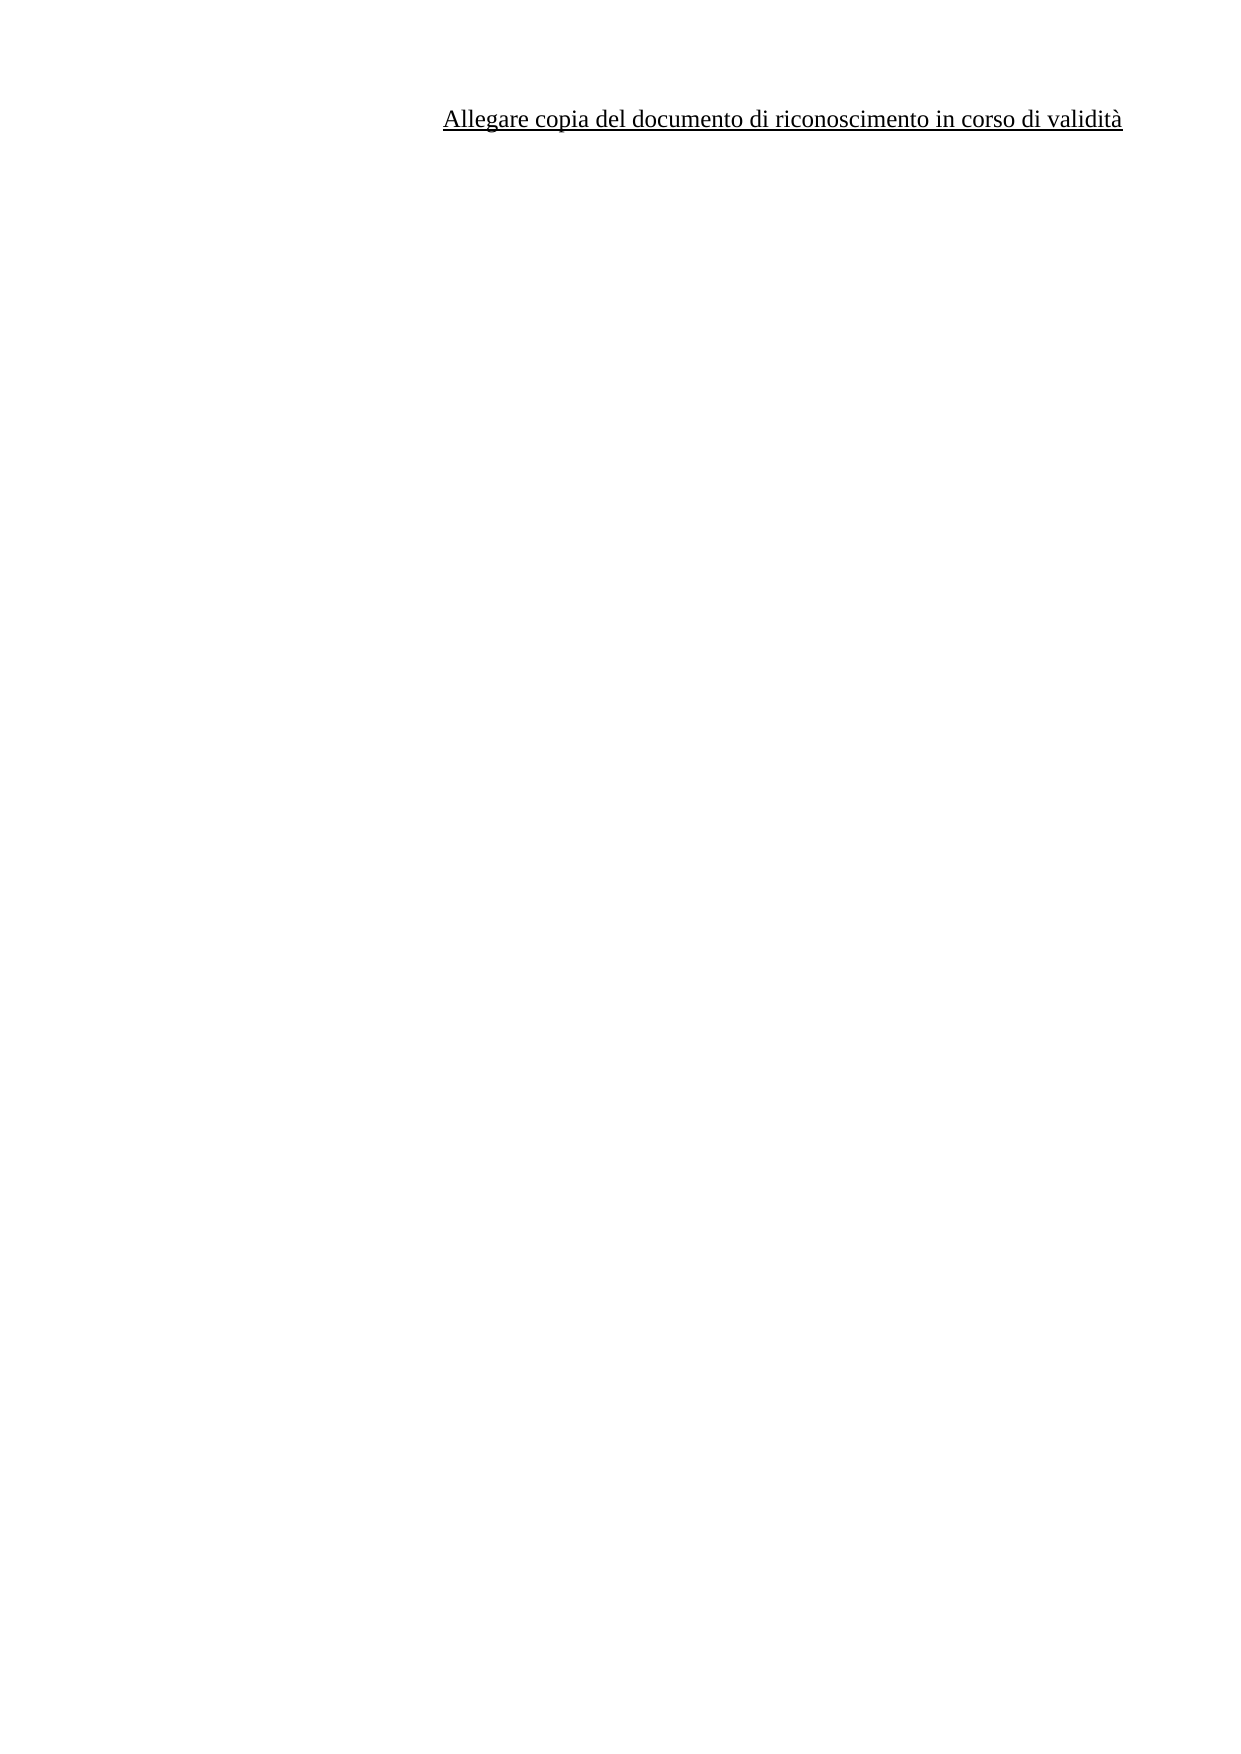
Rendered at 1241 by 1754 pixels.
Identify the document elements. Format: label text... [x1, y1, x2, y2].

text Allegare copia del documento di riconoscimento in corso di validità [118, 104, 1122, 133]
